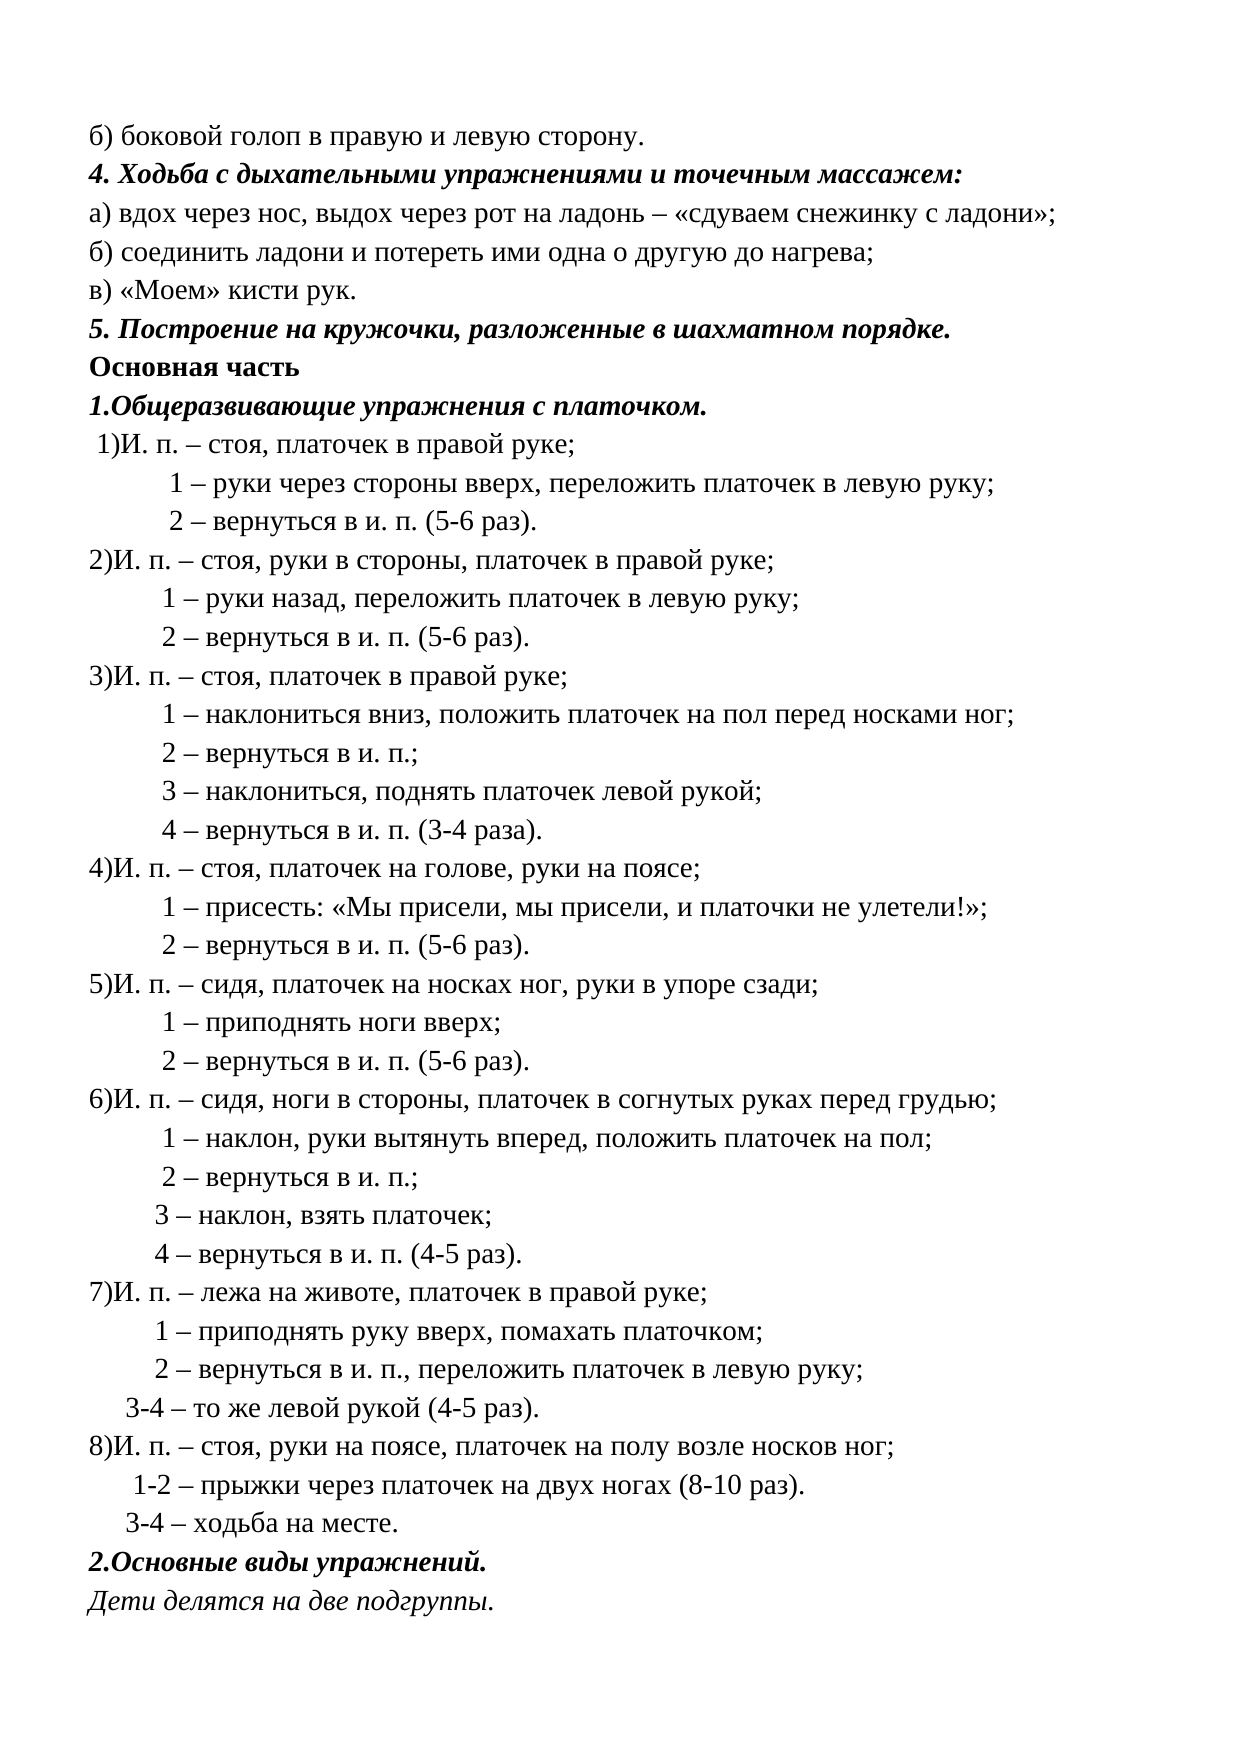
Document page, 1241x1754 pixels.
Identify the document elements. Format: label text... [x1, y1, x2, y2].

text а) вдох через нос, выдох через рот на ладонь – «сдуваем снежинку с ладони»; [29, 195, 1152, 229]
text 3 – наклониться, поднять платочек левой рукой; [89, 773, 1152, 807]
text 3-4 – то же левой рукой (4-5 раз). [89, 1390, 1152, 1423]
text 2)И. п. – стоя, руки в стороны, платочек в правой руке; [89, 542, 1152, 576]
text 6)И. п. – сидя, ноги в стороны, платочек в согнутых руках перед грудью; [89, 1082, 1152, 1115]
text 1 – наклониться вниз, положить платочек на пол перед носками ног; [89, 696, 1152, 730]
text 8)И. п. – стоя, руки на поясе, платочек на полу возле носков ног; [89, 1428, 1152, 1462]
text 1-2 – прыжки через платочек на двух ногах (8-10 раз). [89, 1467, 1152, 1501]
text 1 – руки назад, переложить платочек в левую руку; [89, 581, 1152, 614]
text 2 – вернуться в и. п.; [89, 735, 1152, 768]
text 4 – вернуться в и. п. (4-5 раз). [89, 1236, 1152, 1269]
text 1 – приподнять руку вверх, помахать платочком; [89, 1313, 1152, 1346]
text 3-4 – ходьба на месте. [89, 1506, 1152, 1539]
text 2 – вернуться в и. п. (5-6 раз). [89, 619, 1152, 653]
text 1 – руки через стороны вверх, переложить платочек в левую руку; [89, 465, 1152, 498]
text б) соединить ладони и потереть ими одна о другую до нагрева; [29, 234, 1152, 267]
text Дети делятся на две подгруппы. [89, 1583, 1152, 1616]
text 2 – вернуться в и. п. (5-6 раз). [89, 927, 1152, 961]
text 4 – вернуться в и. п. (3-4 раза). [89, 812, 1152, 845]
text 2 – вернуться в и. п. (5-6 раз). [89, 503, 1152, 537]
text 3 – наклон, взять платочек; [89, 1197, 1152, 1231]
text 5)И. п. – сидя, платочек на носках ног, руки в упоре сзади; [89, 966, 1152, 999]
text 2 – вернуться в и. п., переложить платочек в левую руку; [89, 1351, 1152, 1385]
text 5. Построение на кружочки, разложенные в шахматном порядке. [29, 311, 1152, 344]
text 1 – присесть: «Мы присели, мы присели, и платочки не улетели!»; [89, 889, 1152, 922]
text 4. Ходьба с дыхательными упражнениями и точечным массажем: [29, 157, 1152, 190]
text 1 – приподнять ноги вверх; [89, 1004, 1152, 1038]
text б) боковой голоп в правую и левую сторону. [29, 118, 1152, 152]
text 2.Основные виды упражнений. [89, 1544, 1152, 1578]
text 2 – вернуться в и. п.; [89, 1159, 1152, 1192]
text 4)И. п. – стоя, платочек на голове, руки на поясе; [89, 850, 1152, 884]
text 7)И. п. – лежа на животе, платочек в правой руке; [89, 1274, 1152, 1308]
text 1)И. п. – стоя, платочек в правой руке; [89, 426, 1152, 460]
text 2 – вернуться в и. п. (5-6 раз). [89, 1043, 1152, 1077]
text 3)И. п. – стоя, платочек в правой руке; [89, 658, 1152, 691]
text 1.Общеразвивающие упражнения с платочком. [89, 388, 1152, 421]
text 1 – наклон, руки вытянуть вперед, положить платочек на пол; [89, 1120, 1152, 1154]
text в) «Моем» кисти рук. [29, 272, 1152, 306]
text Основная часть [29, 349, 1152, 383]
